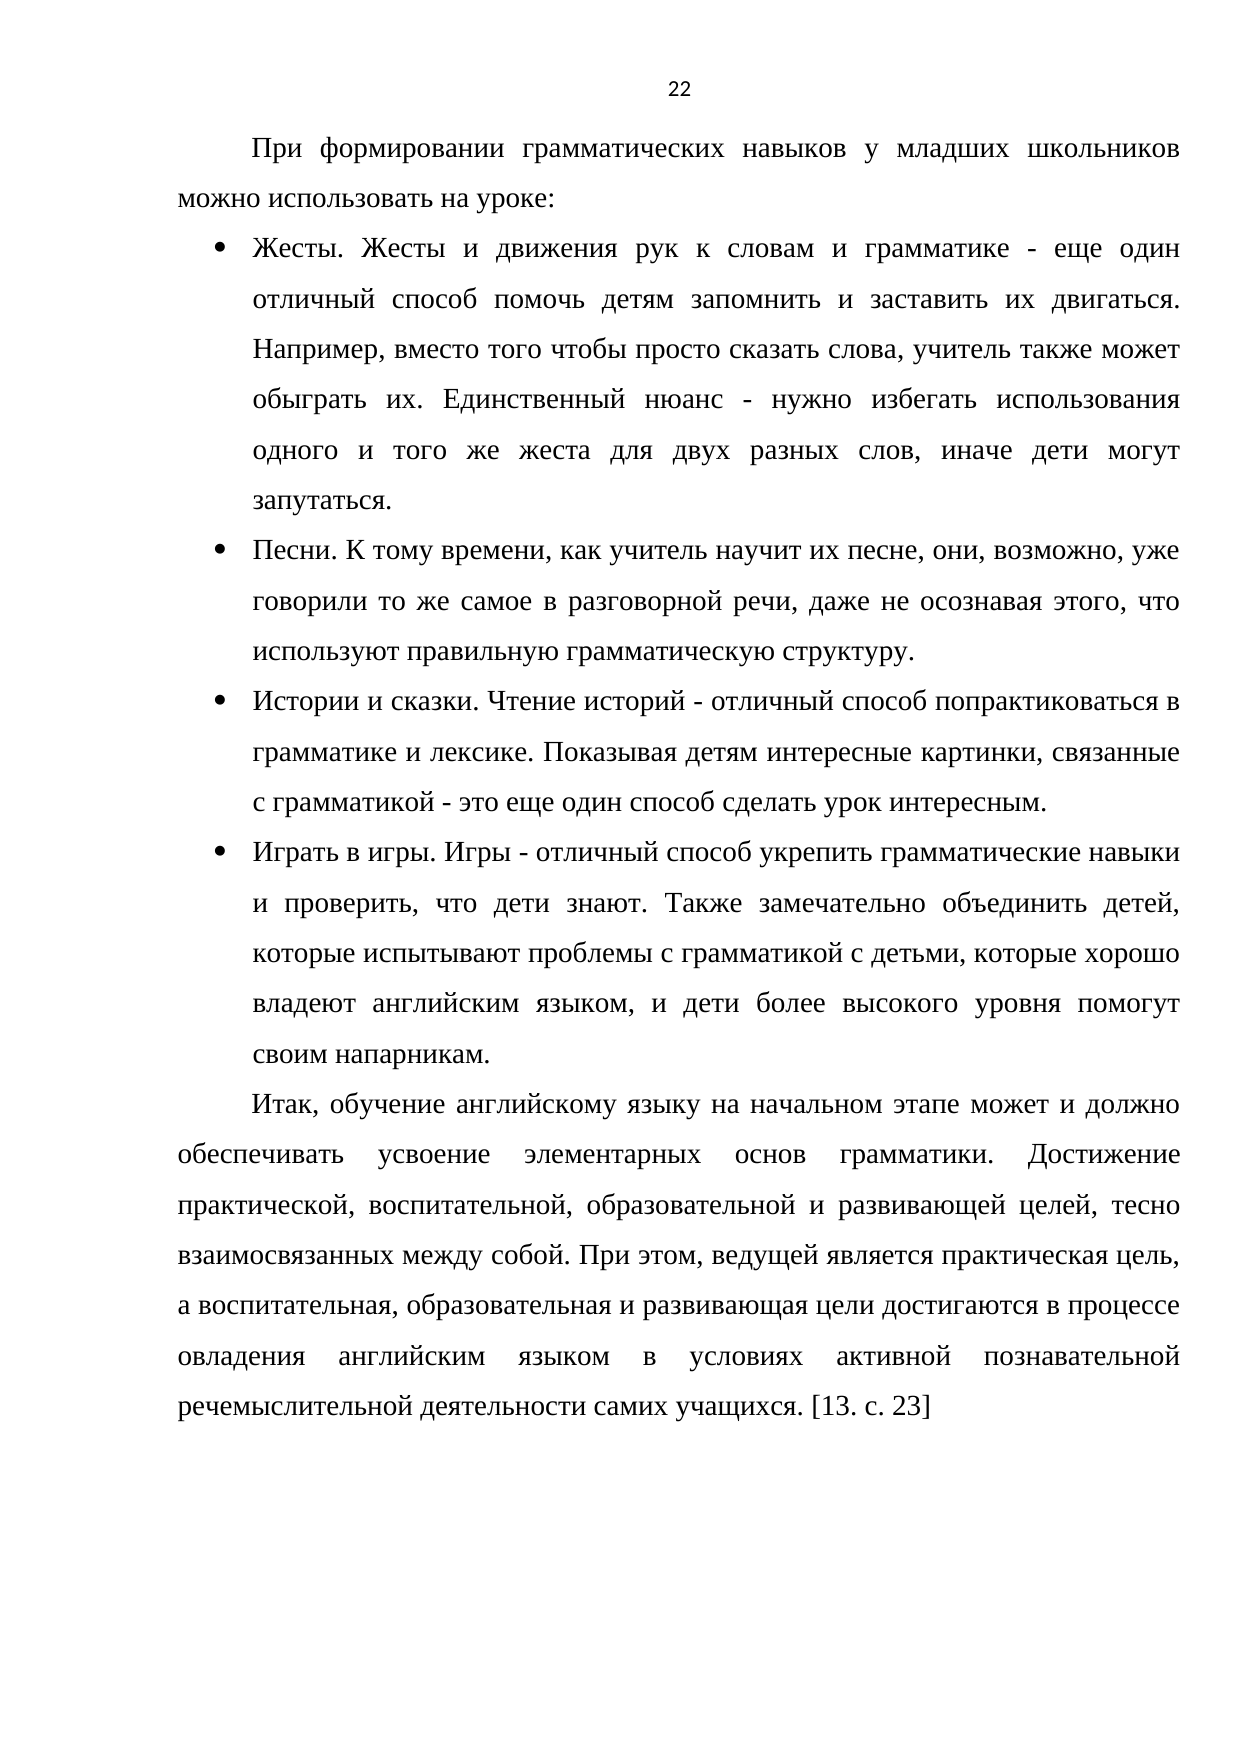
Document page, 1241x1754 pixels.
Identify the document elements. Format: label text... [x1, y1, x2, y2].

list Жесты. Жесты и движения рук к словам и грамматике - еще один отличный способ помочь детям запомнить и заставить их двигаться. Например, вместо того чтобы просто сказать слова, учитель также может обыграть их. Единственный нюанс - нужно избегать использования одного и того же жеста для двух разных слов, иначе дети могут запутаться. [215, 231, 1181, 516]
text При формировании грамматических навыков у младших школьников можно использовать на уроке: [177, 130, 1181, 214]
list Играть в игры. Игры - отличный способ укрепить грамматические навыки и проверить, что дети знают. Также замечательно объединить детей, которые испытывают проблемы с грамматикой с детьми, которые хорошо владеют английским языком, и дети более высокого уровня помогут своим напарникам. [215, 834, 1181, 1069]
list Песни. К тому времени, как учитель научит их песне, они, возможно, уже говорили то же самое в разговорной речи, даже не осознавая этого, что используют правильную грамматическую структуру. [215, 532, 1181, 667]
text Итак, обучение английскому языку на начальном этапе может и должно обеспечивать усвоение элементарных основ грамматики. Достижение практической, воспитательной, образовательной и развивающей целей, тесно взаимосвязанных между собой. При этом, ведущей является практическая цель, а воспитательная, образовательная и развивающая цели достигаются в процессе овладения английским языком в условиях активной познавательной речемыслительной деятельности самих учащихся. [13. с. 23] [177, 1086, 1181, 1422]
list Истории и сказки. Чтение историй - отличный способ попрактиковаться в грамматике и лексике. Показывая детям интересные картинки, связанные с грамматикой - это еще один способ сделать урок интересным. [215, 683, 1181, 818]
